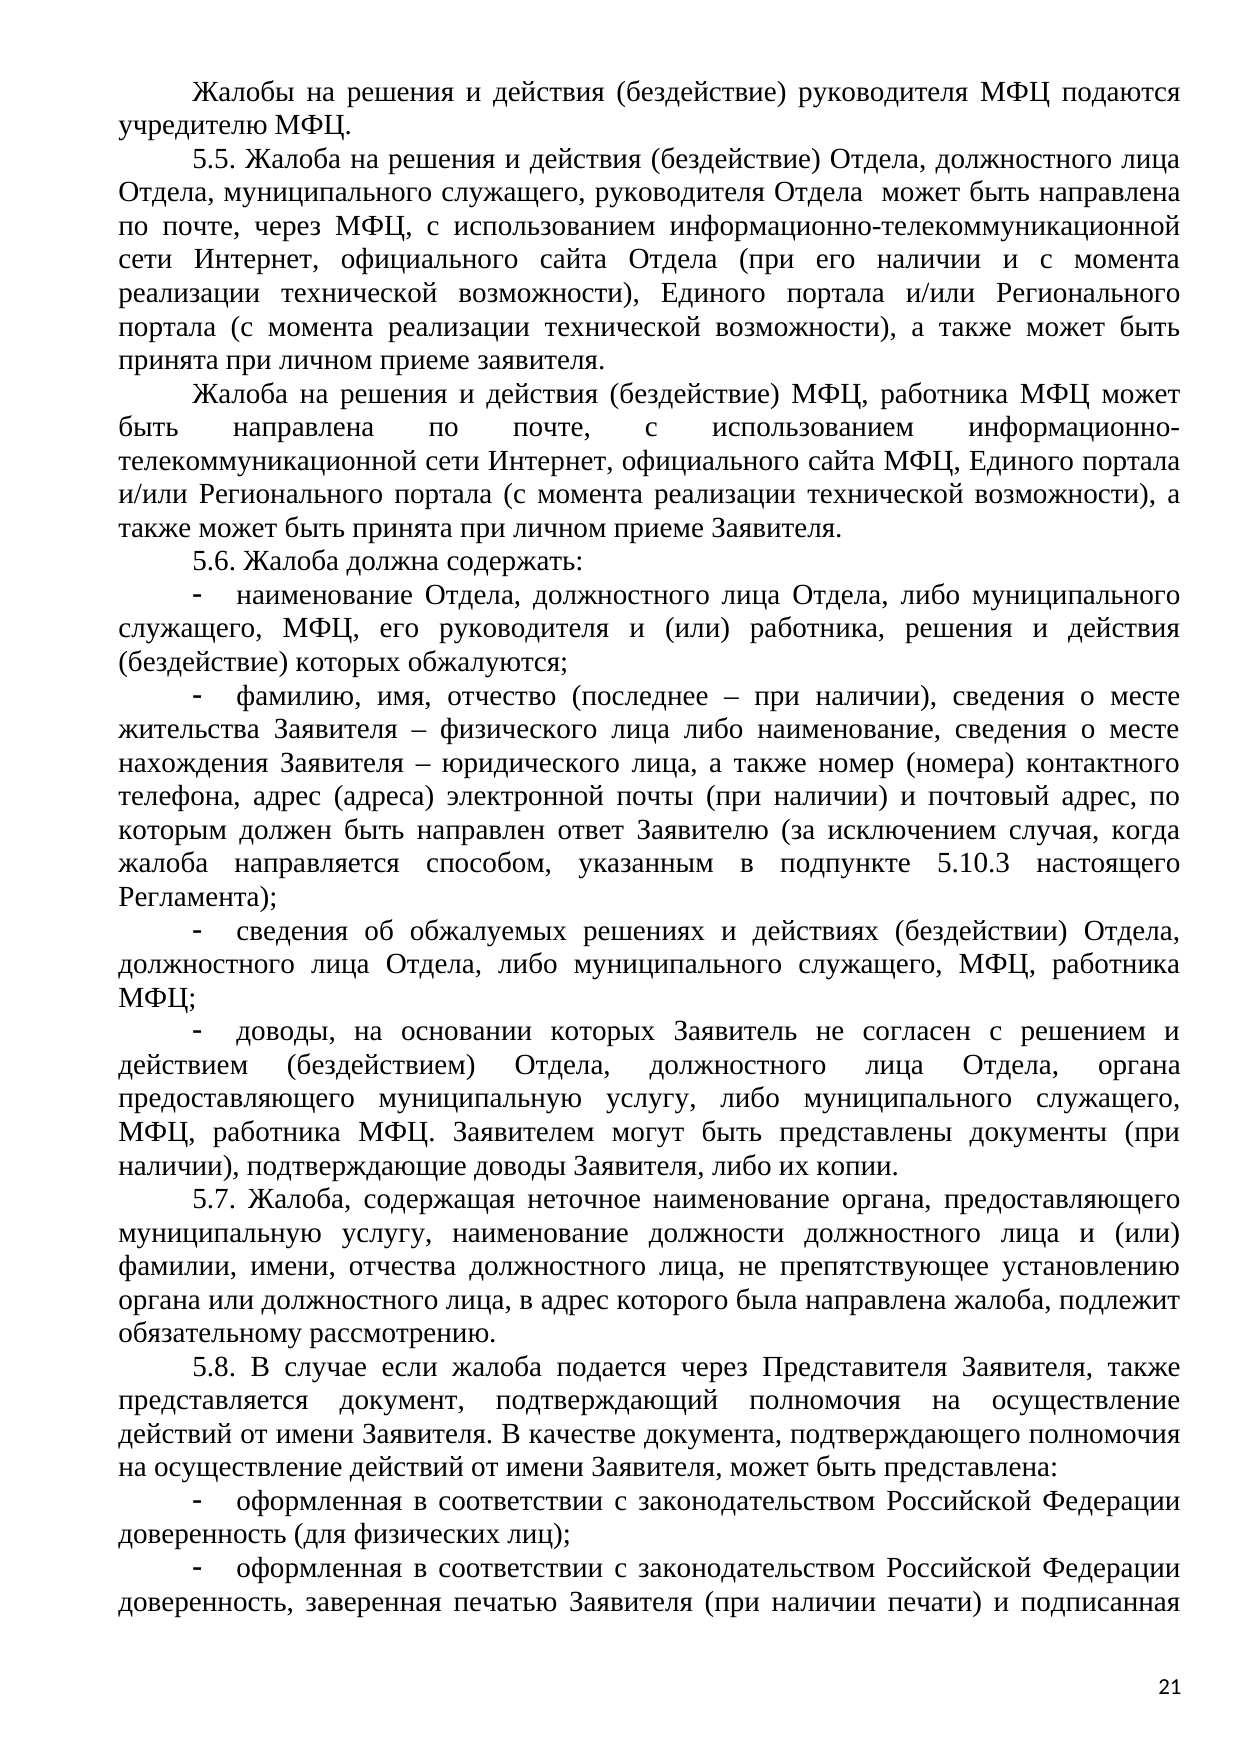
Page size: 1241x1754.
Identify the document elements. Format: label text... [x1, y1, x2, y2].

text Жалобы на решения и действия (бездействие) руководителя МФЦ подаются учредителю МФЦ. [118, 74, 1181, 141]
list доводы, на основании которых Заявитель не согласен с решением и действием (бездействием) Отдела, должностного лица Отдела, органа предоставляющего муниципальную услугу, либо муниципального служащего, МФЦ, работника МФЦ. Заявителем могут быть представлены документы (при наличии), подтверждающие доводы Заявителя, либо их копии. [118, 1013, 1181, 1181]
text Жалоба на решения и действия (бездействие) МФЦ, работника МФЦ может быть направлена по почте, с использованием информационно-телекоммуникационной сети Интернет, официального сайта МФЦ, Единого портала и/или Регионального портала (с момента реализации технической возможности), а также может быть принята при личном приеме Заявителя. [118, 376, 1181, 543]
text 5.5. Жалоба на решения и действия (бездействие) Отдела, должностного лица Отдела, муниципального служащего, руководителя Отдела может быть направлена по почте, через МФЦ, с использованием информационно-телекоммуникационной сети Интернет, официального сайта Отдела (при его наличии и с момента реализации технической возможности), Единого портала и/или Регионального портала (с момента реализации технической возможности), а также может быть принята при личном приеме заявителя. [118, 141, 1181, 376]
text 5.7. Жалоба, содержащая неточное наименование органа, предоставляющего муниципальную услугу, наименование должности должностного лица и (или) фамилии, имени, отчества должностного лица, не препятствующее установлению органа или должностного лица, в адрес которого была направлена жалоба, подлежит обязательному рассмотрению. [118, 1181, 1181, 1349]
list сведения об обжалуемых решениях и действиях (бездействии) Отдела, должностного лица Отдела, либо муниципального служащего, МФЦ, работника МФЦ; [118, 913, 1181, 1013]
text 5.8. В случае если жалоба подается через Представителя Заявителя, также представляется документ, подтверждающий полномочия на осуществление действий от имени Заявителя. В качестве документа, подтверждающего полномочия на осуществление действий от имени Заявителя, может быть представлена: [118, 1349, 1181, 1483]
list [118, 1550, 1181, 1617]
list фамилию, имя, отчество (последнее – при наличии), сведения о месте жительства Заявителя – физического лица либо наименование, сведения о месте нахождения Заявителя – юридического лица, а также номер (номера) контактного телефона, адрес (адреса) электронной почты (при наличии) и почтовый адрес, по которым должен быть направлен ответ Заявителю (за исключением случая, когда жалоба направляется способом, указанным в подпункте 5.10.3 настоящего Регламента); [118, 678, 1181, 913]
text 5.6. Жалоба должна содержать: [118, 543, 1181, 577]
list оформленная в соответствии с законодательством Российской Федерации доверенность (для физических лиц); [118, 1483, 1181, 1550]
list наименование Отдела, должностного лица Отдела, либо муниципального служащего, МФЦ, его руководителя и (или) работника, решения и действия (бездействие) которых обжалуются; [118, 577, 1181, 678]
